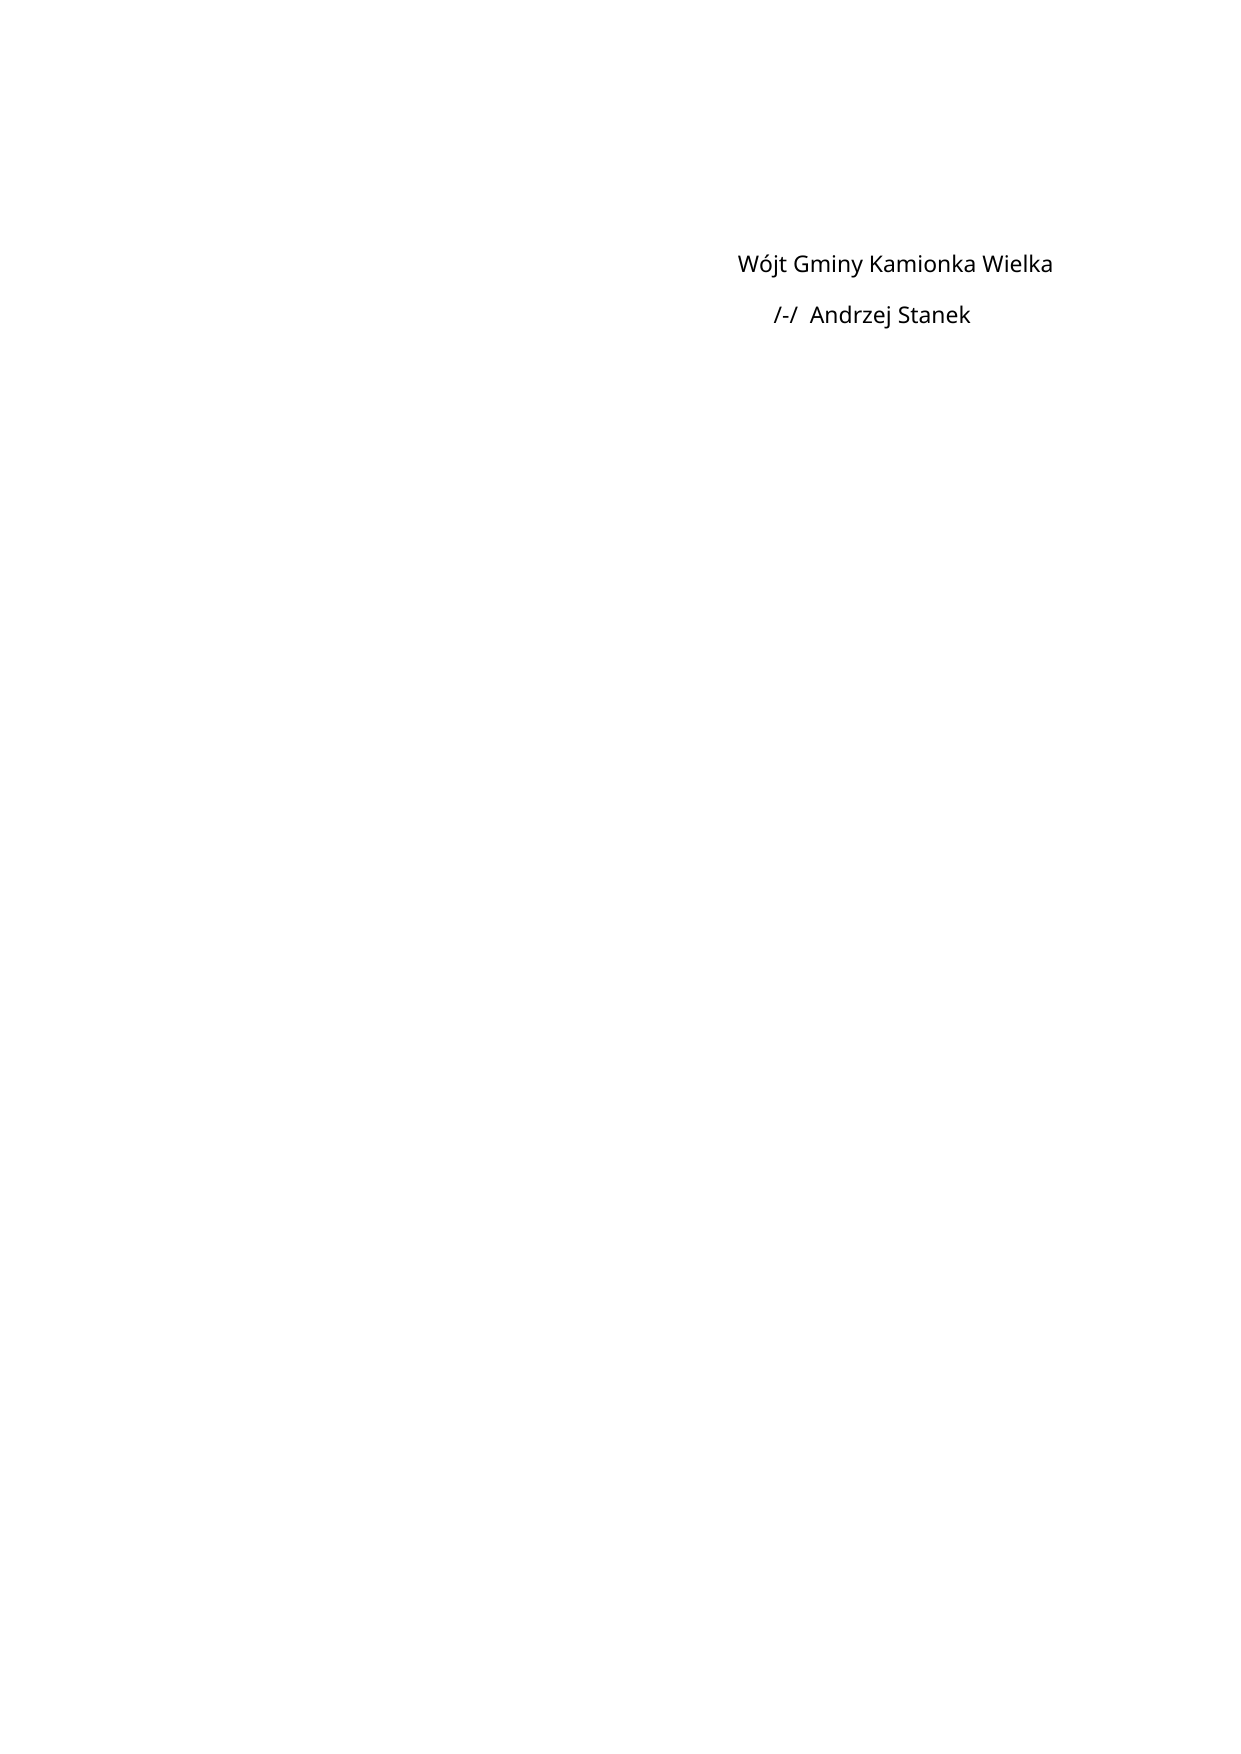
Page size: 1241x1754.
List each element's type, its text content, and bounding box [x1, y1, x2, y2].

text /-/ Andrzej Stanek [664, 299, 1093, 330]
text Wójt Gminy Kamionka Wielka [148, 248, 1093, 280]
